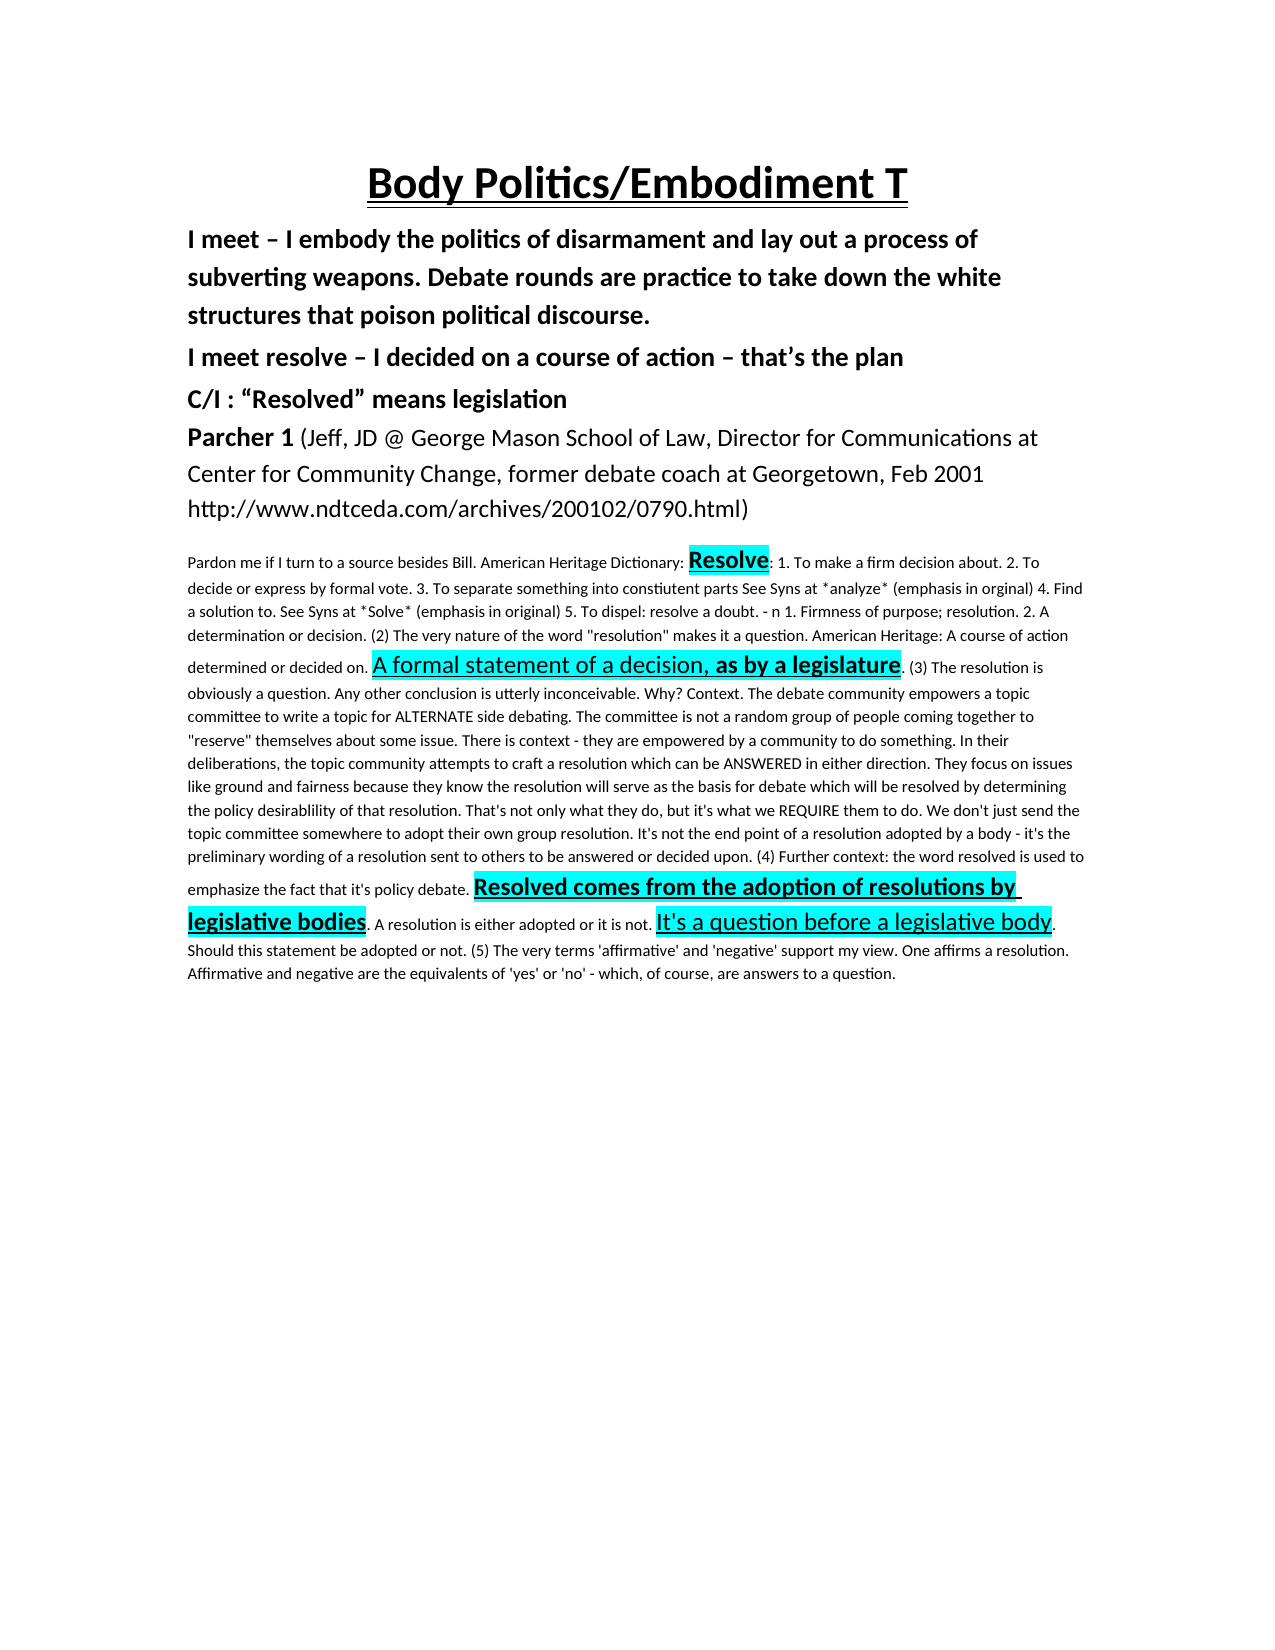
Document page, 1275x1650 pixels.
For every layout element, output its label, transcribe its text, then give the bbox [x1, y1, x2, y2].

subtitle C/I : “Resolved” means legislation [187, 383, 1087, 416]
subtitle I meet resolve – I decided on a course of action – that’s the plan [187, 341, 1087, 373]
text Pardon me if I turn to a source besides Bill. American Heritage Dictionary: Resolve: 1. To make a firm decision about. 2. To decide or express by formal vote. 3. To separate something into constiutent parts See Syns at *analyze* (emphasis in orginal) 4. Find a solution to. See Syns at *Solve* (emphasis in original) 5. To dispel: resolve a doubt. - n 1. Firmness of purpose; resolution. 2. A determination or decision. (2) The very nature of the word "resolution" makes it a question. American Heritage: A course of action determined or decided on. A formal statement of a decision, as by a legislature. (3) The resolution is obviously a question. Any other conclusion is utterly inconceivable. Why? Context. The debate community empowers a topic committee to write a topic for ALTERNATE side debating. The committee is not a random group of people coming together to "reserve" themselves about some issue. There is context - they are empowered by a community to do something. In their deliberations, the topic community attempts to craft a resolution which can be ANSWERED in either direction. They focus on issues like ground and fairness because they know the resolution will serve as the basis for debate which will be resolved by determining the policy desirablility of that resolution. That's not only what they do, but it's what we REQUIRE them to do. We don't just send the topic committee somewhere to adopt their own group resolution. It's not the end point of a resolution adopted by a body - it's the preliminary wording of a resolution sent to others to be answered or decided upon. (4) Further context: the word resolved is used to emphasize the fact that it's policy debate. Resolved comes from the adoption of resolutions by legislative bodies. A resolution is either adopted or it is not. It's a question before a legislative body. Should this statement be adopted or not. (5) The very terms 'affirmative' and 'negative' support my view. One affirms a resolution. Affirmative and negative are the equivalents of 'yes' or 'no' - which, of course, are answers to a question. [187, 545, 1087, 983]
subtitle I meet – I embody the politics of disarmament and lay out a process of subverting weapons. Debate rounds are practice to take down the white structures that poison political discourse. [187, 223, 1087, 331]
text Parcher 1 (Jeff, JD @ George Mason School of Law, Director for Communications at Center for Community Change, former debate coach at Georgetown, Feb 2001 http://www.ndtceda.com/archives/200102/0790.html) [187, 421, 1087, 523]
subtitle Body Politics/Embodiment T [187, 154, 1087, 210]
